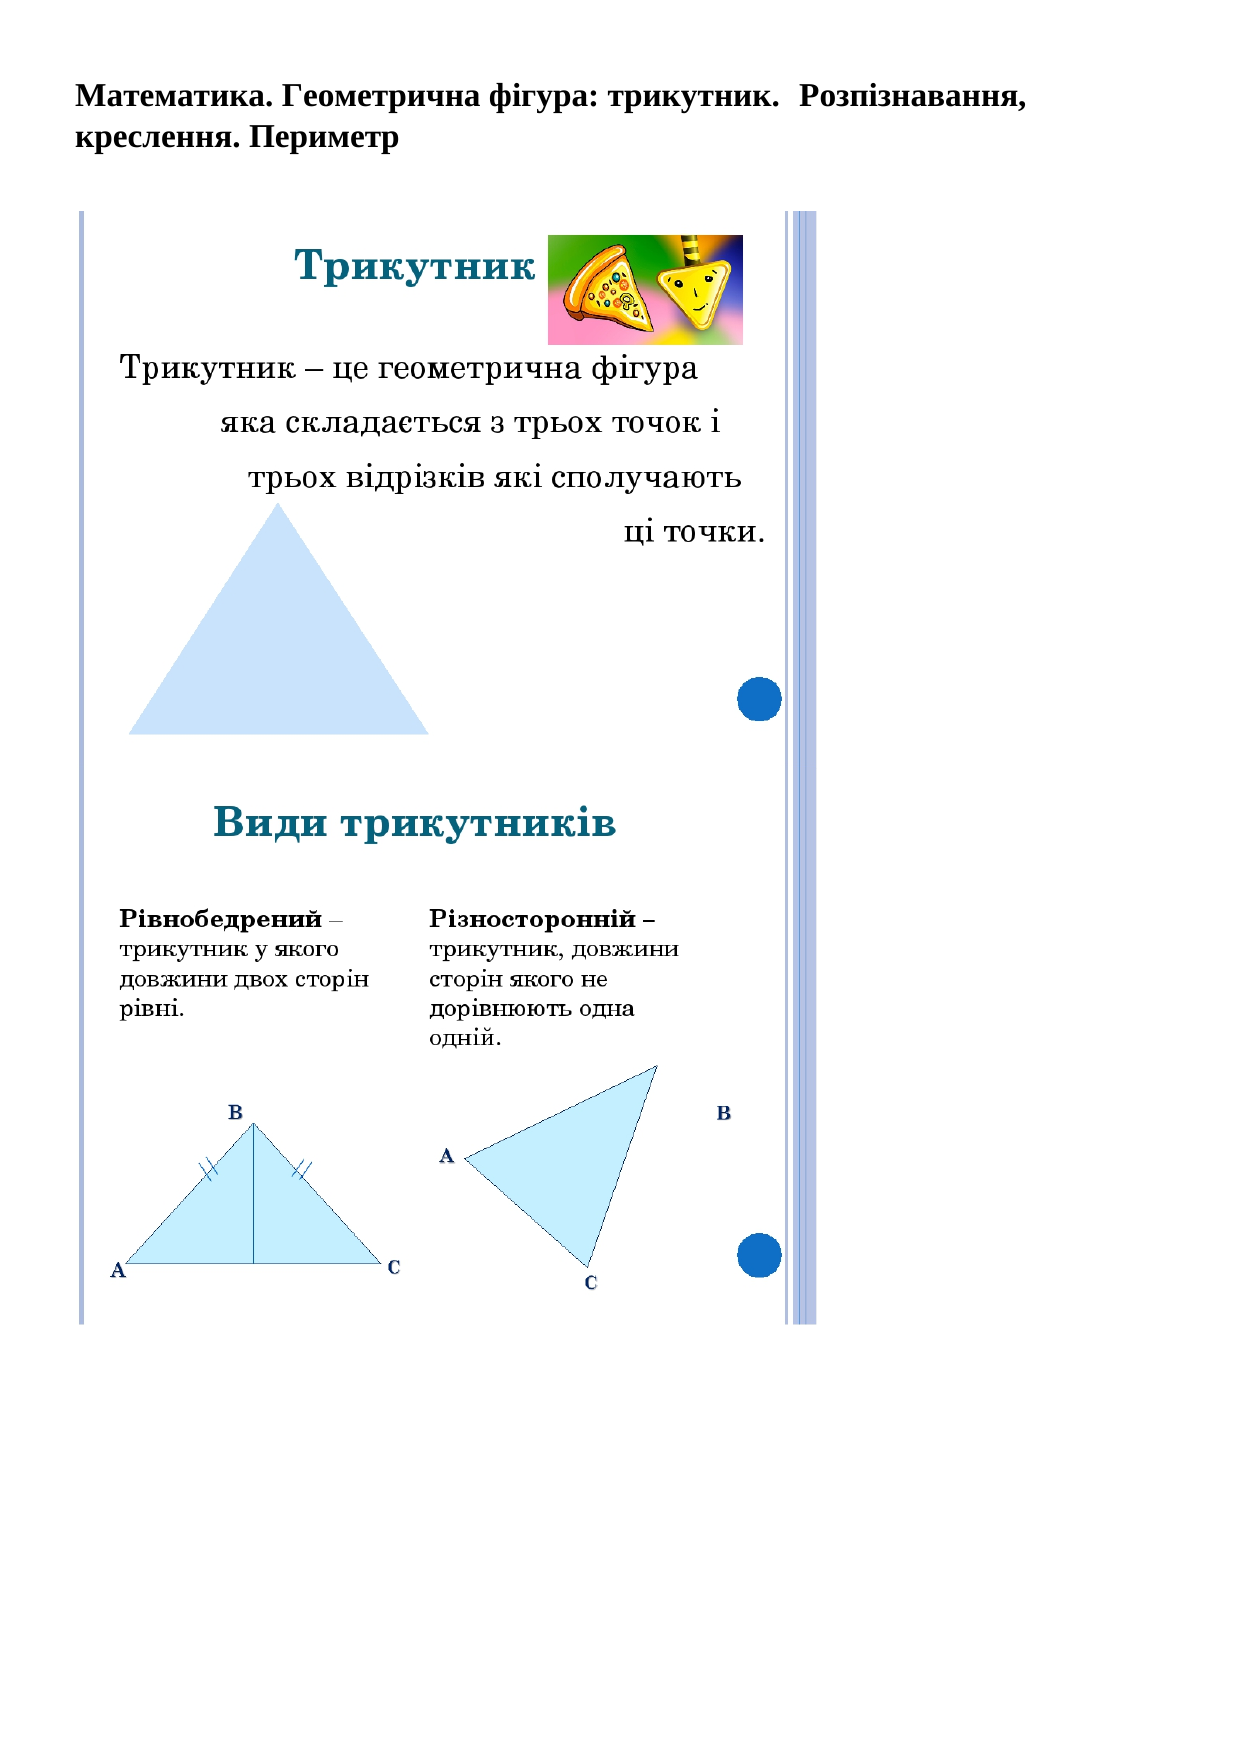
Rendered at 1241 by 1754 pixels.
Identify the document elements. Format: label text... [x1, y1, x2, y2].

picture [75, 211, 817, 1325]
text Математика. Геометрична фігура: трикутник. [75, 75, 780, 113]
text Розпізнавання, креслення. Периметр [75, 75, 1165, 155]
